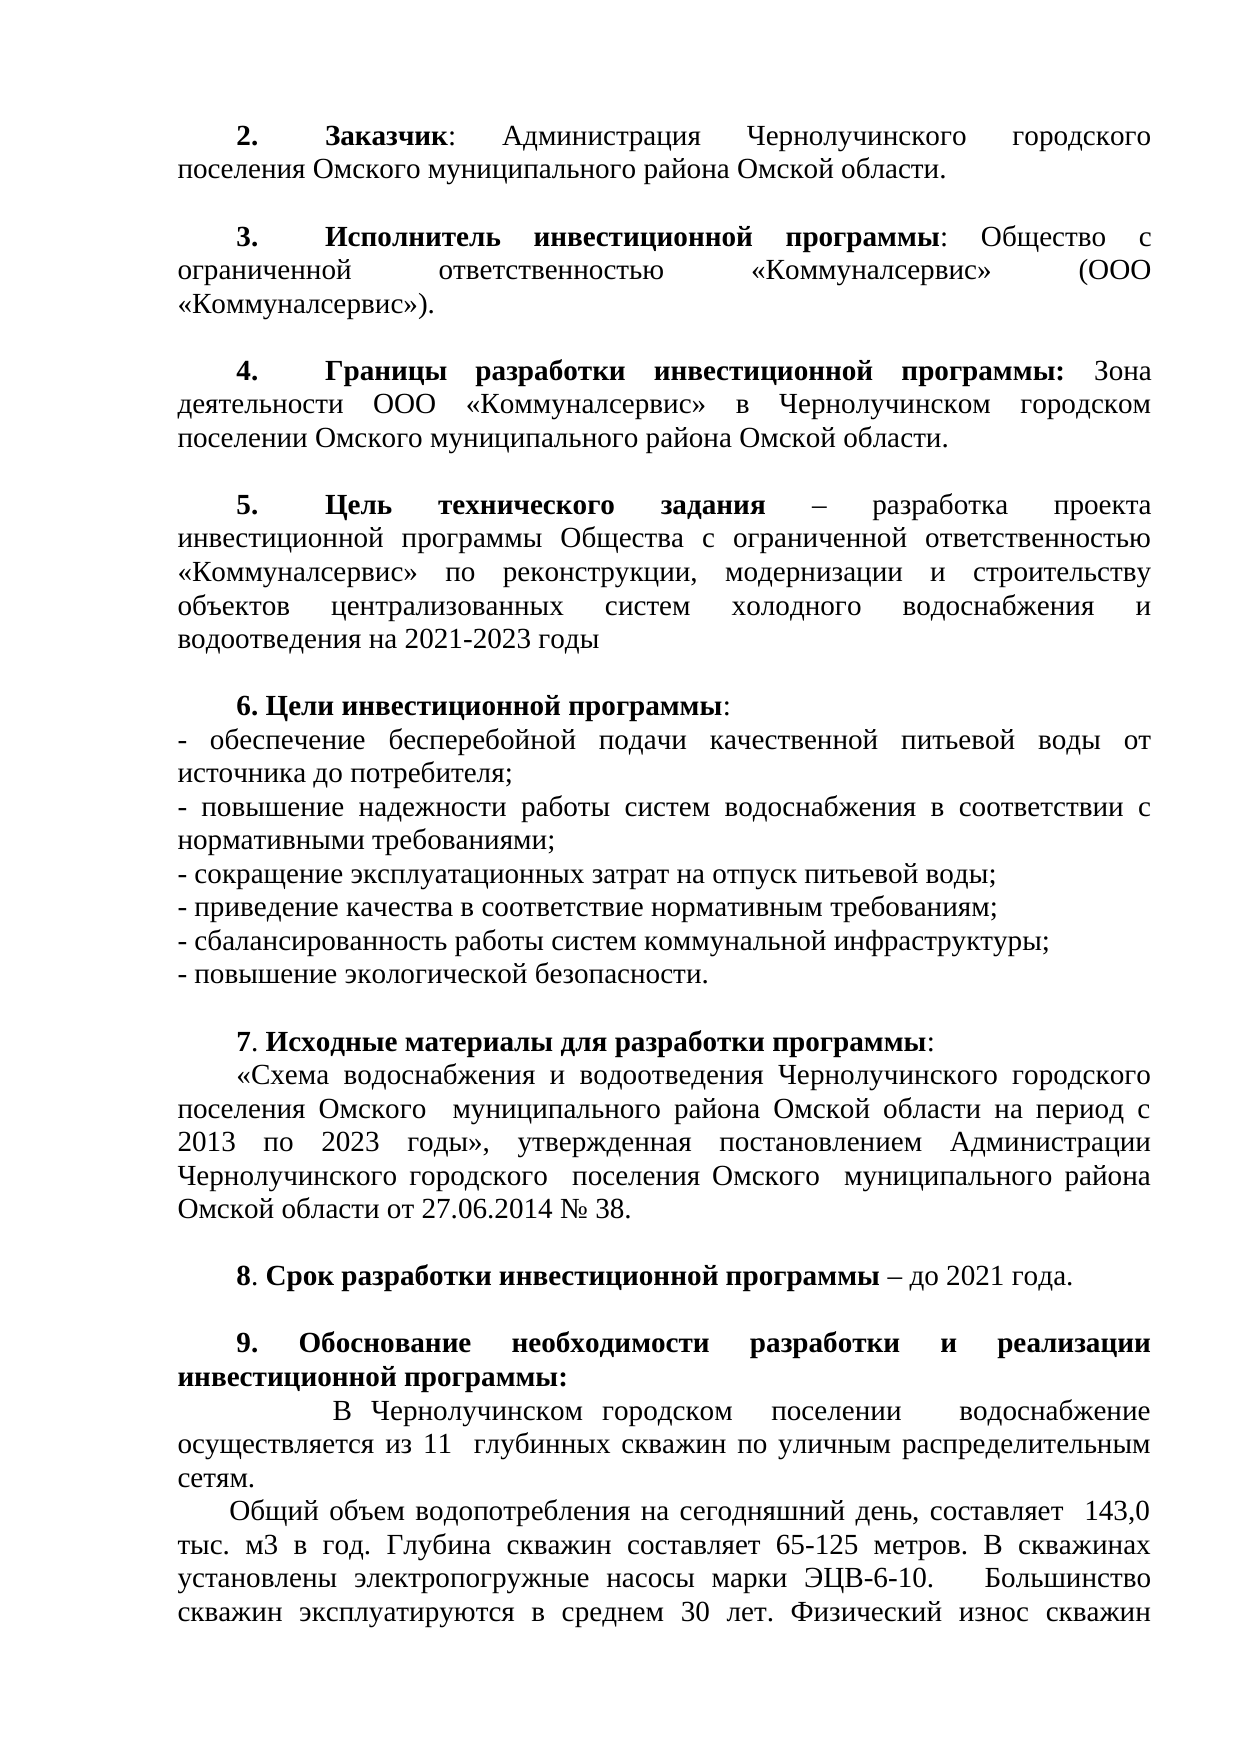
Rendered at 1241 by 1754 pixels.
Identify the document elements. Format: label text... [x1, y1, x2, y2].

text - сокращение эксплуатационных затрат на отпуск питьевой воды; [177, 856, 1152, 889]
text 6. Цели инвестиционной программы: [177, 688, 1152, 722]
text 7. Исходные материалы для разработки программы: [177, 1024, 1152, 1057]
text В Чернолучинском городском поселении водоснабжение осуществляется из 11 глубинных скважин по уличным распределительным сетям. [177, 1393, 1152, 1493]
text - повышение экологической безопасности. [177, 957, 1152, 990]
text - повышение надежности работы систем водоснабжения в соответствии с нормативными требованиями; [177, 789, 1152, 856]
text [177, 1493, 1152, 1627]
text - обеспечение бесперебойной подачи качественной питьевой воды от источника до потребителя; [177, 722, 1152, 789]
text «Схема водоснабжения и водоотведения Чернолучинского городского поселения Омского муниципального района Омской области на период с 2013 по 2023 годы», утвержденная постановлением Администрации Чернолучинского городского поселения Омского муниципального района Омской области от 27.06.2014 № 38. [177, 1057, 1152, 1225]
list Исполнитель инвестиционной программы: Общество с ограниченной ответственностью «Коммуналсервис» (ООО «Коммуналсервис»). [177, 219, 1152, 319]
text - сбалансированность работы систем коммунальной инфраструктуры; [177, 923, 1152, 957]
text 8. Срок разработки инвестиционной программы – до 2021 года. [177, 1258, 1152, 1292]
list Заказчик: Администрация Чернолучинского городского поселения Омского муниципального района Омской области. [177, 118, 1152, 185]
text - приведение качества в соответствие нормативным требованиям; [177, 889, 1152, 923]
list Границы разработки инвестиционной программы: Зона деятельности ООО «Коммуналсервис» в Чернолучинском городском поселении Омского муниципального района Омской области. [177, 353, 1152, 453]
list Цель технического задания – разработка проекта инвестиционной программы Общества с ограниченной ответственностью «Коммуналсервис» по реконструкции, модернизации и строительству объектов централизованных систем холодного водоснабжения и водоотведения на 2021-2023 годы [177, 487, 1152, 655]
text 9. Обоснование необходимости разработки и реализации инвестиционной программы: [177, 1326, 1152, 1393]
